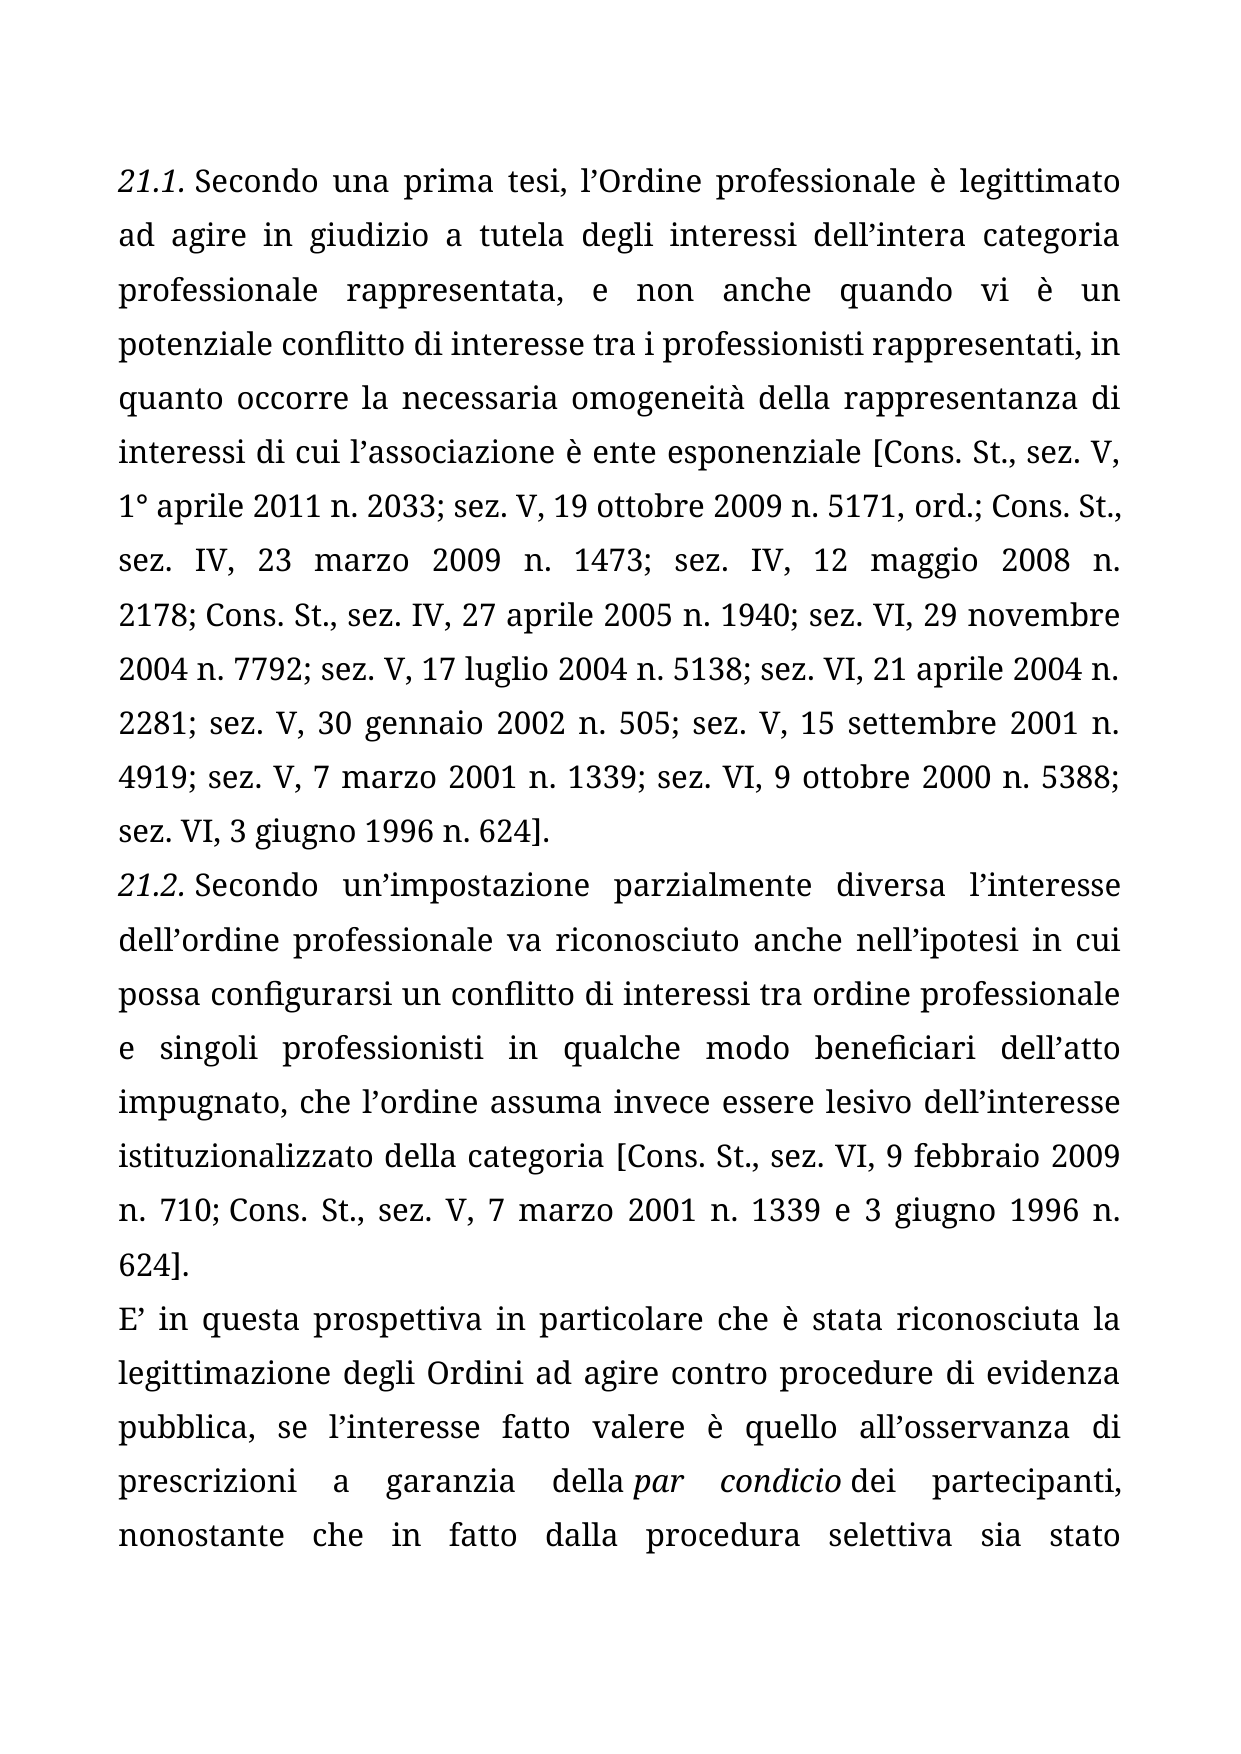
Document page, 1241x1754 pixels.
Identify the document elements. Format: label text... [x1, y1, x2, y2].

text 21.1. Secondo una prima tesi, l’Ordine professionale è legittimato ad agire in giudizio a tutela degli interessi dell’intera categoria professionale rappresentata, e non anche quando vi è un potenziale conflitto di interesse tra i professionisti rappresentati, in quanto occorre la necessaria omogeneità della rappresentanza di interessi di cui l’associazione è ente esponenziale [Cons. St., sez. V, 1° aprile 2011 n. 2033; sez. V, 19 ottobre 2009 n. 5171, ord.; Cons. St., sez. IV, 23 marzo 2009 n. 1473; sez. IV, 12 maggio 2008 n. 2178; Cons. St., sez. IV, 27 aprile 2005 n. 1940; sez. VI, 29 novembre 2004 n. 7792; sez. V, 17 luglio 2004 n. 5138; sez. VI, 21 aprile 2004 n. 2281; sez. V, 30 gennaio 2002 n. 505; sez. V, 15 settembre 2001 n. 4919; sez. V, 7 marzo 2001 n. 1339; sez. VI, 9 ottobre 2000 n. 5388; sez. VI, 3 giugno 1996 n. 624]. [118, 148, 1122, 852]
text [118, 1285, 1122, 1556]
text 21.2. Secondo un’impostazione parzialmente diversa l’interesse dell’ordine professionale va riconosciuto anche nell’ipotesi in cui possa configurarsi un conflitto di interessi tra ordine professionale e singoli professionisti in qualche modo beneficiari dell’atto impugnato, che l’ordine assuma invece essere lesivo dell’interesse istituzionalizzato della categoria [Cons. St., sez. VI, 9 febbraio 2009 n. 710; Cons. St., sez. V, 7 marzo 2001 n. 1339 e 3 giugno 1996 n. 624]. [118, 852, 1122, 1285]
